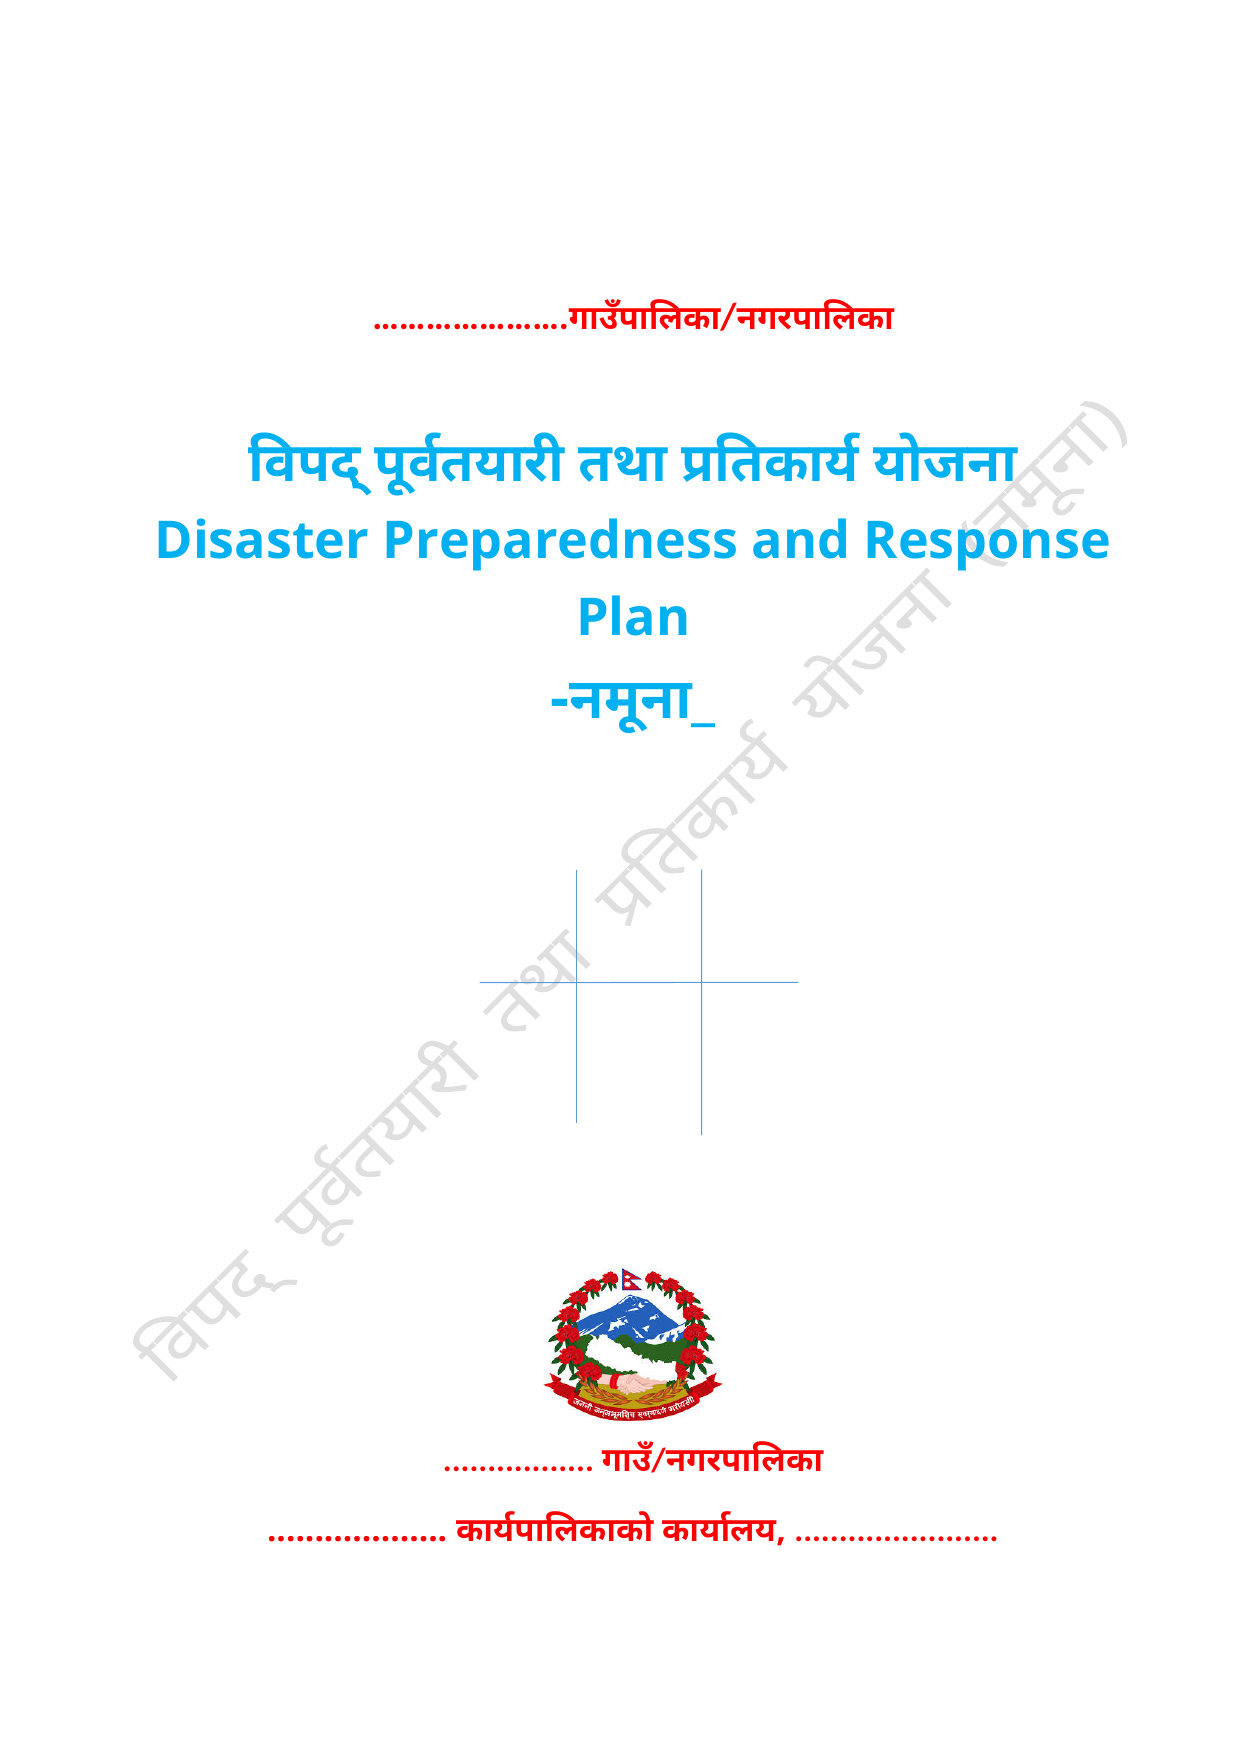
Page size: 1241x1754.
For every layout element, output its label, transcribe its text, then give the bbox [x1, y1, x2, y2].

text ................. गाउँ/नगरपालिका [150, 1439, 1116, 1485]
text -नमूना_ [150, 656, 1116, 742]
text ………………….गाउँपालिका/नगरपालिका [150, 293, 1116, 343]
text ................... कार्यपालिकाको कार्यालय, ....................... [150, 1506, 1116, 1555]
text Disaster Preparedness and Response Plan [150, 503, 1116, 651]
text विपद् पूर्वतयारी तथा प्रतिकार्य योजना [150, 433, 1116, 503]
picture [543, 1268, 723, 1421]
